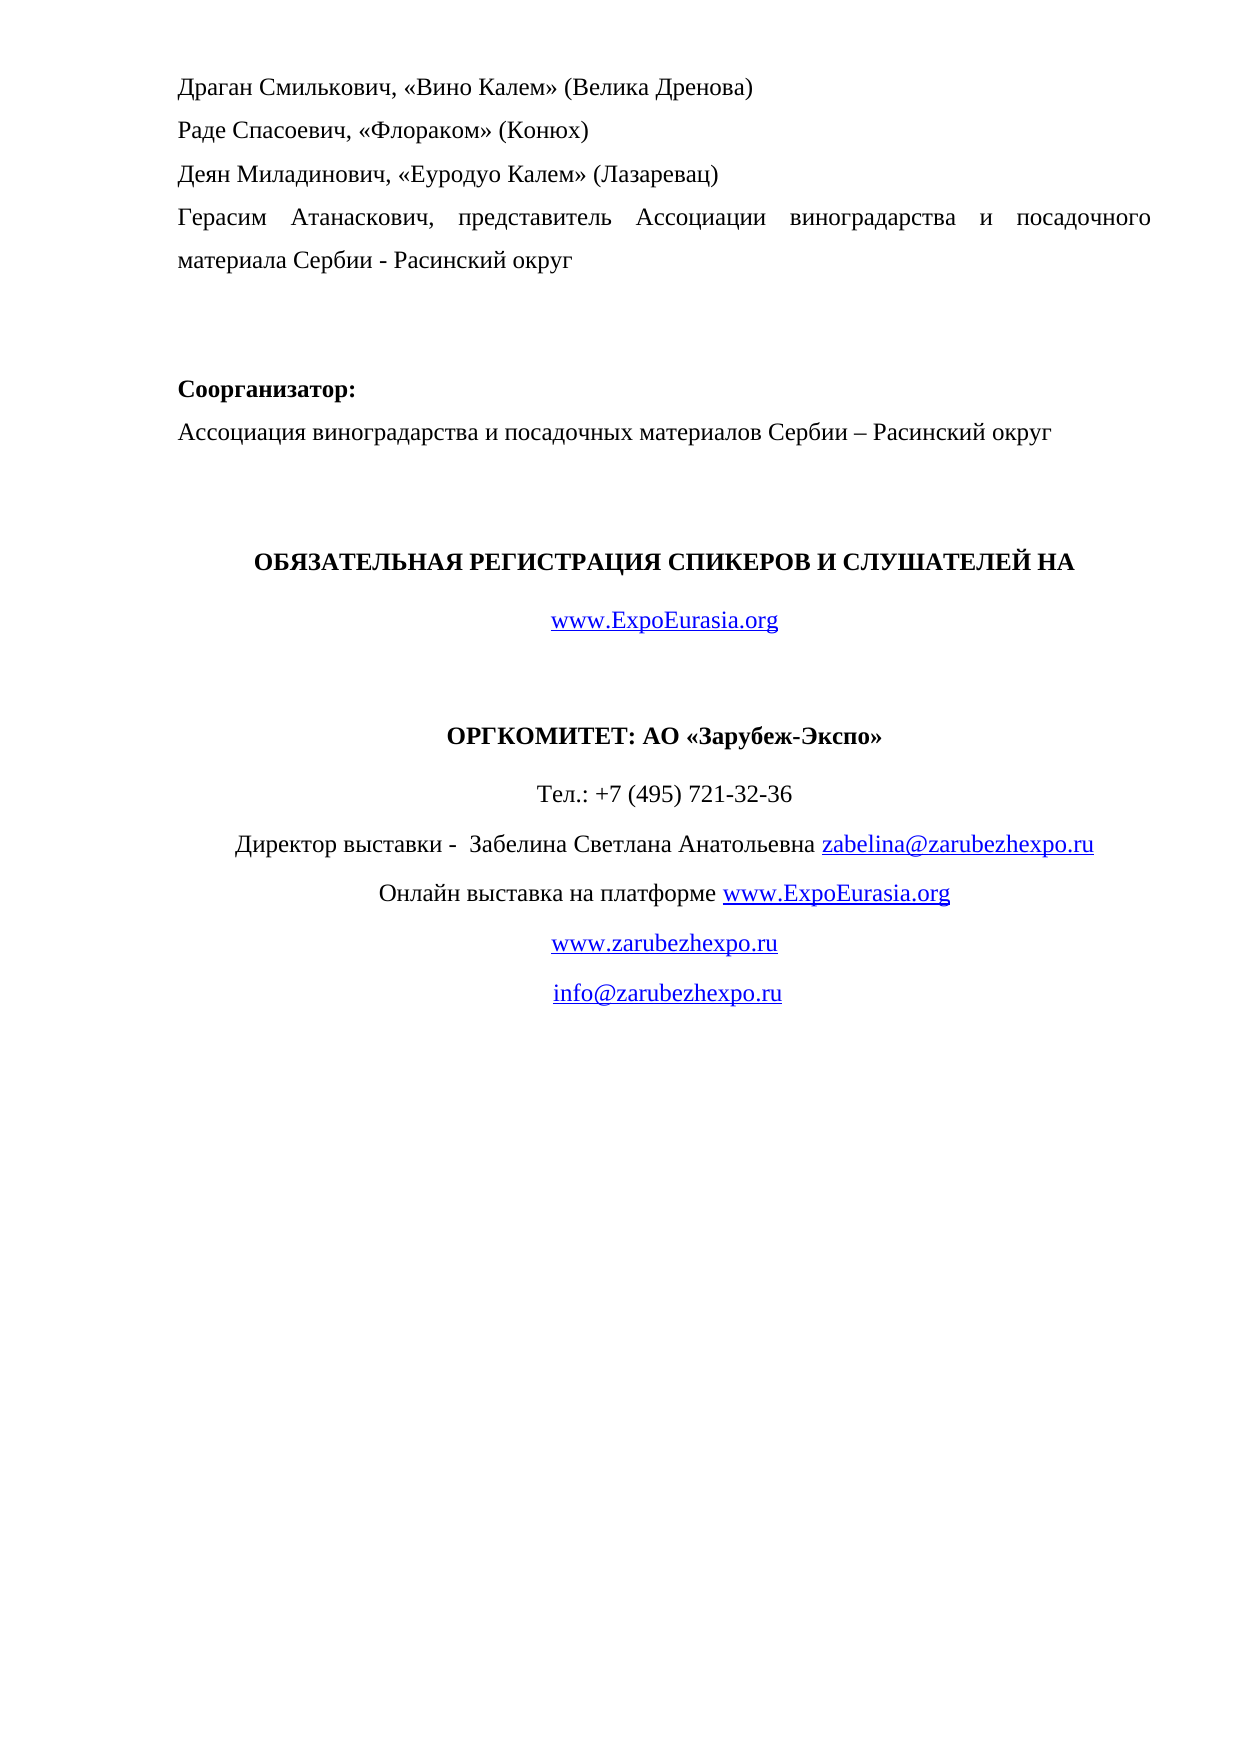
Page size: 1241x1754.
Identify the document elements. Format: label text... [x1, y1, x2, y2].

text Тел.: +7 (495) 721-32-36 [177, 779, 1152, 808]
text info@zarubezhexpo.ru [177, 978, 1152, 1006]
list Герасим Атанаскович, представитель Ассоциации виноградарства и посадочного материала Сербии - Расинский округ [177, 202, 1152, 274]
text Онлайн выставка на платформе www.ExpoEurasia.org [177, 878, 1152, 907]
text ОРГКОМИТЕТ: АО «Зарубеж-Экспо» [177, 721, 1152, 750]
text Директор выставки - Забелина Светлана Анатольевна zabelina@zarubezhexpo.ru [177, 829, 1152, 858]
text Соорганизатор: [177, 374, 1152, 403]
text www.ExpoEurasia.org [177, 605, 1152, 634]
text www.zarubezhexpo.ru [177, 928, 1152, 957]
list Ассоциация виноградарства и посадочных материалов Сербии – Расинский округ [177, 417, 1152, 446]
list Деян Миладинович, «Еуродуо Калем» (Лазаревац) [177, 159, 1152, 187]
list Раде Спасоевич, «Флораком» (Конюх) [177, 116, 1152, 144]
list Драган Смилькович, «Вино Калем» (Велика Дренова) [177, 72, 1152, 101]
text ОБЯЗАТЕЛЬНАЯ РЕГИСТРАЦИЯ СПИКЕРОВ И СЛУШАТЕЛЕЙ НА [177, 547, 1152, 576]
